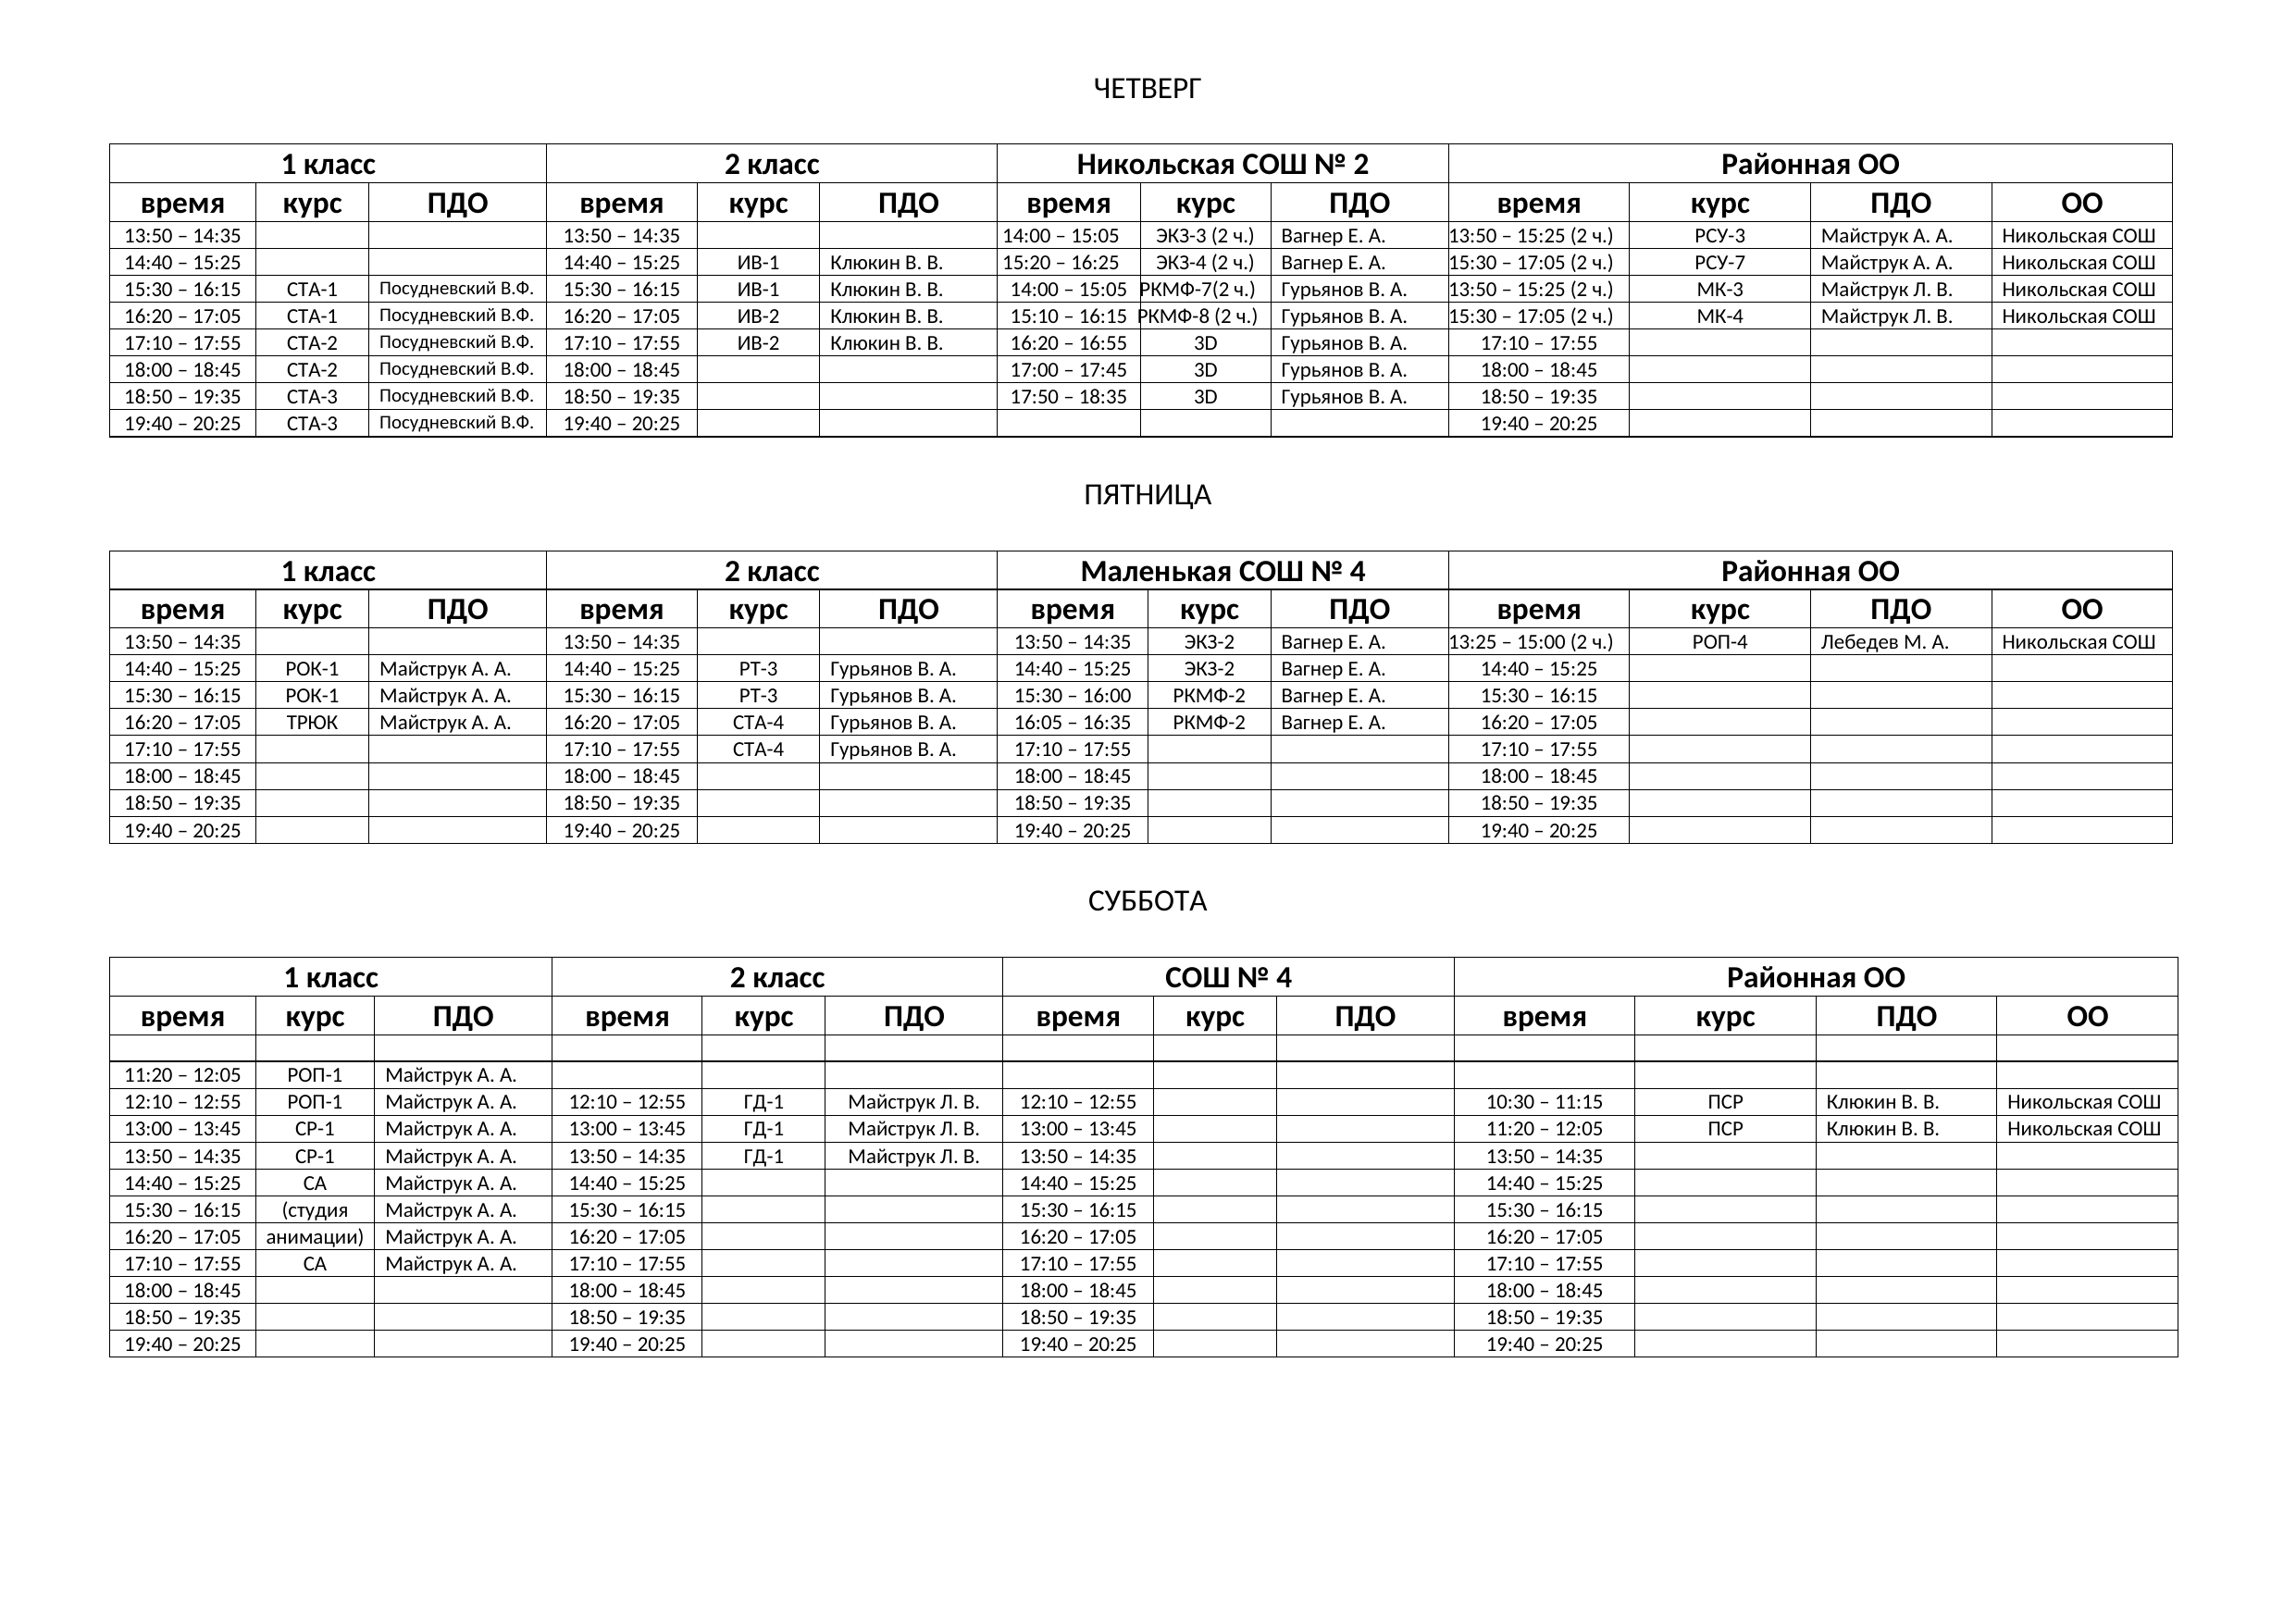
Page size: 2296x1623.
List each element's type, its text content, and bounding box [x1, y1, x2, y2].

table_cell [702, 1170, 825, 1196]
table_cell [256, 249, 368, 275]
table_cell 3D [1141, 383, 1271, 409]
table_cell курс [256, 590, 368, 627]
table_cell Клюкин В. В. [820, 303, 997, 328]
table_cell 13:50 – 15:25 (2 ч.) [1449, 222, 1629, 248]
table_cell 19:40 – 20:25 [547, 410, 697, 436]
table_cell Никольская СОШ [1992, 303, 2172, 328]
table_cell Посудневский В.Ф. [369, 276, 546, 302]
table_cell 16:20 – 17:05 [1449, 709, 1629, 735]
table_cell 16:20 – 17:05 [110, 1223, 255, 1249]
table_cell 18:00 – 18:45 [547, 763, 697, 788]
table_cell [1635, 1035, 1816, 1060]
table_cell [1141, 410, 1271, 436]
table_cell время [1455, 997, 1634, 1034]
table_cell 13:00 – 13:45 [1003, 1116, 1153, 1142]
table_cell 19:40 – 20:25 [1449, 817, 1629, 843]
table_cell анимации) [256, 1223, 374, 1249]
table_cell РКМФ-7(2 ч.) [1141, 276, 1271, 302]
table_cell 13:50 – 14:35 [110, 628, 255, 654]
table_cell [702, 1223, 825, 1249]
table_cell 15:30 – 16:15 [547, 682, 697, 708]
table_cell 14:00 – 15:05 [998, 222, 1140, 248]
table_cell [1817, 1196, 1996, 1222]
table_cell [1272, 763, 1448, 788]
table_cell Майструк А. А. [375, 1116, 552, 1142]
table_cell СТА-1 [256, 276, 368, 302]
table_cell 18:00 – 18:45 [998, 763, 1148, 788]
table_header 2 класс [547, 551, 997, 588]
table_cell [698, 763, 819, 788]
table_cell [698, 410, 819, 436]
table_cell 18:50 – 19:35 [547, 790, 697, 816]
table_cell [1630, 410, 1810, 436]
table_cell [1997, 1062, 2178, 1088]
table_cell курс [698, 590, 819, 627]
table_cell 15:30 – 16:15 [547, 276, 697, 302]
table_cell [1992, 682, 2172, 708]
table_cell Никольская СОШ [1992, 222, 2172, 248]
table_cell [1455, 1062, 1634, 1088]
table_cell [825, 1331, 1002, 1357]
table_cell РТ-3 [698, 655, 819, 681]
table_cell 14:40 – 15:25 [547, 655, 697, 681]
table_cell РОП-4 [1630, 628, 1810, 654]
table_cell 16:20 – 17:05 [1003, 1223, 1153, 1249]
table_cell ИВ-1 [698, 249, 819, 275]
table_cell [820, 763, 997, 788]
table_cell [1630, 329, 1810, 355]
table_cell [1635, 1223, 1816, 1249]
table_cell 13:50 – 14:35 [1455, 1143, 1634, 1169]
table_cell [1997, 1196, 2178, 1222]
table_cell 17:10 – 17:55 [1003, 1250, 1153, 1276]
table_cell [256, 1304, 374, 1330]
table_cell [369, 736, 546, 762]
table_cell [1992, 329, 2172, 355]
table_cell [552, 1035, 701, 1060]
table_cell 18:00 – 18:45 [1003, 1277, 1153, 1303]
table_cell 18:50 – 19:35 [1449, 383, 1629, 409]
table_cell [552, 1062, 701, 1088]
table_cell время [547, 183, 697, 221]
table_cell Вагнер Е. А. [1272, 249, 1448, 275]
table_cell [256, 628, 368, 654]
table_cell ИВ-2 [698, 303, 819, 328]
table_cell [1817, 1035, 1996, 1060]
table_cell [1154, 1170, 1276, 1196]
table_cell [1997, 1143, 2178, 1169]
table_cell [1148, 790, 1271, 816]
table_cell [702, 1196, 825, 1222]
table_cell [369, 249, 546, 275]
table_cell [698, 222, 819, 248]
table_cell [1997, 1170, 2178, 1196]
table_cell Клюкин В. В. [820, 276, 997, 302]
table_cell (студия [256, 1196, 374, 1222]
table_cell [825, 1304, 1002, 1330]
table_cell [1992, 817, 2172, 843]
table_cell РСУ-3 [1630, 222, 1810, 248]
table_cell [1997, 1035, 2178, 1060]
table_cell 15:30 – 16:00 [998, 682, 1148, 708]
table_header Районная ОО [1449, 144, 2172, 182]
table_cell 13:00 – 13:45 [552, 1116, 701, 1142]
table_cell 17:10 – 17:55 [110, 329, 255, 355]
table_cell [1003, 1062, 1153, 1088]
table_cell 15:30 – 17:05 (2 ч.) [1449, 303, 1629, 328]
table_cell 14:40 – 15:25 [110, 655, 255, 681]
table_cell [1630, 356, 1810, 382]
table_cell 19:40 – 20:25 [110, 817, 255, 843]
table_cell 10:30 – 11:15 [1455, 1089, 1634, 1114]
table_cell 17:10 – 17:55 [1449, 329, 1629, 355]
table_cell [1997, 1277, 2178, 1303]
table_cell 19:40 – 20:25 [1449, 410, 1629, 436]
table_cell 13:00 – 13:45 [110, 1116, 255, 1142]
table_cell Посудневский В.Ф. [369, 303, 546, 328]
table_cell [1272, 410, 1448, 436]
table_cell [1997, 1250, 2178, 1276]
table_cell Вагнер Е. А. [1272, 655, 1448, 681]
table_cell курс [1154, 997, 1276, 1034]
table_cell [1992, 763, 2172, 788]
table_cell 16:20 – 17:05 [110, 709, 255, 735]
table_cell [1811, 763, 1992, 788]
table_cell [369, 628, 546, 654]
table_cell 19:40 – 20:25 [547, 817, 697, 843]
table_cell 17:10 – 17:55 [1449, 736, 1629, 762]
table_cell РТ-3 [698, 682, 819, 708]
table_cell 18:50 – 19:35 [1449, 790, 1629, 816]
table_cell [1817, 1304, 1996, 1330]
table_cell Майструк А. А. [369, 709, 546, 735]
table_cell [1630, 736, 1810, 762]
table_cell [1630, 682, 1810, 708]
table_cell [1992, 736, 2172, 762]
table_cell 15:30 – 16:15 [1455, 1196, 1634, 1222]
table_cell 18:50 – 19:35 [547, 383, 697, 409]
table_cell 14:40 – 15:25 [552, 1170, 701, 1196]
table_cell [1154, 1062, 1276, 1088]
table_cell Клюкин В. В. [820, 329, 997, 355]
table_cell [1811, 383, 1992, 409]
table_cell [1635, 1170, 1816, 1196]
table_cell Гурьянов В. А. [1272, 329, 1448, 355]
table_cell [1277, 1223, 1454, 1249]
table_cell время [1449, 590, 1629, 627]
table_cell ПДО [369, 183, 546, 221]
table_cell 19:40 – 20:25 [552, 1331, 701, 1357]
table_cell [256, 222, 368, 248]
table_cell 3D [1141, 329, 1271, 355]
table_cell Никольская СОШ [1992, 276, 2172, 302]
table_cell время [547, 590, 697, 627]
table_cell 17:00 – 17:45 [998, 356, 1140, 382]
table_header СОШ № 4 [1003, 958, 1454, 996]
table_cell Майструк А. А. [369, 682, 546, 708]
table_cell [1817, 1331, 1996, 1357]
table_cell [1635, 1250, 1816, 1276]
table_cell [375, 1277, 552, 1303]
table_cell [1154, 1116, 1276, 1142]
table_cell 18:50 – 19:35 [110, 383, 255, 409]
table_cell [1635, 1196, 1816, 1222]
table_cell [369, 817, 546, 843]
table_cell СА [256, 1170, 374, 1196]
table_cell 17:50 – 18:35 [998, 383, 1140, 409]
table_cell [1997, 1304, 2178, 1330]
table_cell [1811, 817, 1992, 843]
table_cell ПДО [1811, 590, 1992, 627]
table_cell 13:25 – 15:00 (2 ч.) [1449, 628, 1629, 654]
table_cell 17:10 – 17:55 [552, 1250, 701, 1276]
table_cell [1811, 682, 1992, 708]
table_cell СА [256, 1250, 374, 1276]
table_cell [1811, 709, 1992, 735]
table_cell [369, 790, 546, 816]
table_cell 14:00 – 15:05 [998, 276, 1140, 302]
table_cell [1154, 1223, 1276, 1249]
table_cell [256, 1331, 374, 1357]
table_cell Гурьянов В. А. [1272, 276, 1448, 302]
table_cell 12:10 – 12:55 [110, 1089, 255, 1114]
table_cell РОП-1 [256, 1062, 374, 1088]
table_cell ПДО [1817, 997, 1996, 1034]
table_cell [825, 1196, 1002, 1222]
table_cell ОО [1992, 590, 2172, 627]
table_cell [1635, 1062, 1816, 1088]
table_cell Клюкин В. В. [820, 249, 997, 275]
table_cell время [110, 997, 255, 1034]
table_cell [825, 1277, 1002, 1303]
table_cell [1635, 1143, 1816, 1169]
table_cell [698, 383, 819, 409]
table_cell курс [1630, 590, 1810, 627]
table_cell [256, 817, 368, 843]
table_cell время [110, 590, 255, 627]
table_cell [820, 383, 997, 409]
table_cell [1817, 1223, 1996, 1249]
table_cell курс [1141, 183, 1271, 221]
table_cell 16:20 – 17:05 [552, 1223, 701, 1249]
table_cell [375, 1035, 552, 1060]
table_cell [1277, 1250, 1454, 1276]
table_cell ТРЮК [256, 709, 368, 735]
table_cell 15:30 – 16:15 [110, 682, 255, 708]
table_cell ПСР [1635, 1116, 1816, 1142]
table_cell [702, 1250, 825, 1276]
table_cell ГД-1 [702, 1116, 825, 1142]
table_cell [820, 356, 997, 382]
table_cell Клюкин В. В. [1817, 1089, 1996, 1114]
table_cell 18:50 – 19:35 [998, 790, 1148, 816]
table_cell Вагнер Е. А. [1272, 222, 1448, 248]
table_cell 13:50 – 14:35 [547, 222, 697, 248]
table_cell [820, 410, 997, 436]
table_cell [1154, 1143, 1276, 1169]
table_cell [1992, 383, 2172, 409]
table_cell 14:40 – 15:25 [110, 1170, 255, 1196]
table_cell [1154, 1250, 1276, 1276]
table_cell РКМФ-2 [1148, 709, 1271, 735]
table_header Районная ОО [1455, 958, 2178, 996]
table_cell РКМФ-8 (2 ч.) [1141, 303, 1271, 328]
table_cell [1630, 709, 1810, 735]
table_cell [702, 1304, 825, 1330]
table_cell [1635, 1277, 1816, 1303]
table_cell 18:50 – 19:35 [110, 790, 255, 816]
table_cell [1630, 790, 1810, 816]
table_cell 17:10 – 17:55 [110, 736, 255, 762]
table_cell 13:50 – 14:35 [998, 628, 1148, 654]
table_cell ЭКЗ-3 (2 ч.) [1141, 222, 1271, 248]
table_cell [820, 790, 997, 816]
table_cell Гурьянов В. А. [1272, 303, 1448, 328]
table_cell РСУ-7 [1630, 249, 1810, 275]
table_cell [1277, 1143, 1454, 1169]
table_cell СТА-3 [256, 410, 368, 436]
table_cell [1630, 655, 1810, 681]
table_cell 15:30 – 16:15 [1449, 682, 1629, 708]
table_cell [698, 356, 819, 382]
table_cell ПДО [1277, 997, 1454, 1034]
table_cell ПДО [375, 997, 552, 1034]
table_cell Майструк А. А. [1811, 249, 1992, 275]
table_cell [1154, 1331, 1276, 1357]
table_cell РОК-1 [256, 682, 368, 708]
table_cell [820, 817, 997, 843]
table_cell [1992, 709, 2172, 735]
table_cell 15:30 – 16:15 [1003, 1196, 1153, 1222]
table_cell [1997, 1223, 2178, 1249]
table_cell Майструк А. А. [375, 1143, 552, 1169]
table_cell [1277, 1062, 1454, 1088]
table_cell [369, 763, 546, 788]
table_cell 17:10 – 17:55 [998, 736, 1148, 762]
table_cell 17:10 – 17:55 [547, 329, 697, 355]
table_cell [1635, 1331, 1816, 1357]
table_cell [1277, 1089, 1454, 1114]
table_cell Майструк А. А. [375, 1062, 552, 1088]
table_cell [1811, 736, 1992, 762]
table_cell [1148, 763, 1271, 788]
table_header 1 класс [110, 958, 552, 996]
table_cell 15:20 – 16:25 [998, 249, 1140, 275]
table_cell [820, 628, 997, 654]
table_cell МК-3 [1630, 276, 1810, 302]
table_cell МК-4 [1630, 303, 1810, 328]
table_cell [1817, 1143, 1996, 1169]
table_cell время [1449, 183, 1629, 221]
table_cell Вагнер Е. А. [1272, 682, 1448, 708]
table_cell курс [698, 183, 819, 221]
table_cell Гурьянов В. А. [1272, 383, 1448, 409]
table_cell РОП-1 [256, 1089, 374, 1114]
table_cell Никольская СОШ [1997, 1089, 2178, 1114]
table_cell [1154, 1304, 1276, 1330]
table_cell [702, 1062, 825, 1088]
table_cell Никольская СОШ [1992, 628, 2172, 654]
table_cell Майструк А. А. [1811, 222, 1992, 248]
table_cell [1277, 1331, 1454, 1357]
table_cell Посудневский В.Ф. [369, 410, 546, 436]
table_cell [698, 790, 819, 816]
table_header 1 класс [110, 551, 546, 588]
table_cell время [998, 590, 1148, 627]
table_cell ИВ-1 [698, 276, 819, 302]
table_cell Никольская СОШ [1992, 249, 2172, 275]
table_cell 18:50 – 19:35 [110, 1304, 255, 1330]
table_cell [702, 1277, 825, 1303]
table_cell Майструк Л. В. [1811, 303, 1992, 328]
table_cell [256, 763, 368, 788]
table_cell [256, 736, 368, 762]
table_cell ПДО [825, 997, 1002, 1034]
table_cell Гурьянов В. А. [820, 709, 997, 735]
table_cell 18:00 – 18:45 [1449, 356, 1629, 382]
table_cell 18:00 – 18:45 [110, 763, 255, 788]
table_cell СР-1 [256, 1143, 374, 1169]
table_cell 14:40 – 15:25 [998, 655, 1148, 681]
table_cell [1272, 736, 1448, 762]
table_cell [1154, 1277, 1276, 1303]
table_cell 18:50 – 19:35 [1455, 1304, 1634, 1330]
table_cell 17:10 – 17:55 [547, 736, 697, 762]
table_header 2 класс [552, 958, 1002, 996]
table_cell Майструк А. А. [375, 1250, 552, 1276]
table_cell 18:50 – 19:35 [552, 1304, 701, 1330]
table_cell Посудневский В.Ф. [369, 329, 546, 355]
table_cell [1992, 410, 2172, 436]
table_cell 15:10 – 16:15 [998, 303, 1140, 328]
table_cell [1811, 410, 1992, 436]
table_cell 16:20 – 16:55 [998, 329, 1140, 355]
table_cell [1277, 1170, 1454, 1196]
table_cell 19:40 – 20:25 [110, 410, 255, 436]
table_cell [825, 1035, 1002, 1060]
table_cell [698, 628, 819, 654]
table_cell [825, 1250, 1002, 1276]
table_cell [1811, 356, 1992, 382]
table_cell 19:40 – 20:25 [1455, 1331, 1634, 1357]
table_cell [1154, 1035, 1276, 1060]
table_cell [825, 1170, 1002, 1196]
table_cell 15:30 – 16:15 [110, 276, 255, 302]
table_cell [1277, 1116, 1454, 1142]
table_cell [1272, 790, 1448, 816]
table_cell [702, 1331, 825, 1357]
table_cell 13:50 – 14:35 [110, 222, 255, 248]
table_cell 18:50 – 19:35 [1003, 1304, 1153, 1330]
table_cell 13:50 – 14:35 [547, 628, 697, 654]
table_cell [1003, 1035, 1153, 1060]
table_cell курс [1630, 183, 1810, 221]
table_cell 16:05 – 16:35 [998, 709, 1148, 735]
table_cell 18:00 – 18:45 [110, 1277, 255, 1303]
table_header Маленькая СОШ № 4 [998, 551, 1448, 588]
table_cell [1148, 736, 1271, 762]
table_cell Майструк Л. В. [825, 1089, 1002, 1114]
table_cell СТА-3 [256, 383, 368, 409]
table_cell ПДО [1272, 590, 1448, 627]
table_cell 12:10 – 12:55 [552, 1089, 701, 1114]
table_cell Гурьянов В. А. [1272, 356, 1448, 382]
table_cell [1811, 329, 1992, 355]
table_cell ЭКЗ-4 (2 ч.) [1141, 249, 1271, 275]
table_cell Майструк Л. В. [825, 1143, 1002, 1169]
table_cell 14:40 – 15:25 [110, 249, 255, 275]
table_cell ЭКЗ-2 [1148, 655, 1271, 681]
table_cell [256, 790, 368, 816]
table_cell 16:20 – 17:05 [547, 303, 697, 328]
table_cell 15:30 – 17:05 (2 ч.) [1449, 249, 1629, 275]
table_cell [1817, 1062, 1996, 1088]
table_cell [825, 1062, 1002, 1088]
table_header 2 класс [547, 144, 997, 182]
table_cell Гурьянов В. А. [820, 655, 997, 681]
table_cell ПДО [820, 183, 997, 221]
table_cell [1992, 790, 2172, 816]
table_cell [256, 1035, 374, 1060]
table_cell время [552, 997, 701, 1034]
table_cell 16:20 – 17:05 [110, 303, 255, 328]
table_cell [1272, 817, 1448, 843]
table_cell [1148, 817, 1271, 843]
table_cell Майструк А. А. [369, 655, 546, 681]
table_cell [1277, 1035, 1454, 1060]
table_cell [1277, 1277, 1454, 1303]
table_cell 15:30 – 16:15 [110, 1196, 255, 1222]
table_cell СТА-2 [256, 356, 368, 382]
table_cell ОО [1992, 183, 2172, 221]
table_cell ГД-1 [702, 1143, 825, 1169]
table_cell 12:10 – 12:55 [1003, 1089, 1153, 1114]
table_cell 19:40 – 20:25 [110, 1331, 255, 1357]
table_header Никольская СОШ № 2 [998, 144, 1448, 182]
table_cell 14:40 – 15:25 [1455, 1170, 1634, 1196]
table_cell Майструк А. А. [375, 1089, 552, 1114]
table_cell ГД-1 [702, 1089, 825, 1114]
table_cell ОО [1997, 997, 2178, 1034]
table_cell Клюкин В. В. [1817, 1116, 1996, 1142]
table_cell курс [256, 183, 368, 221]
table_cell [825, 1223, 1002, 1249]
table_cell 17:10 – 17:55 [1455, 1250, 1634, 1276]
table_cell ПДО [369, 590, 546, 627]
table_cell [256, 1277, 374, 1303]
table_cell СТА-2 [256, 329, 368, 355]
table_cell Гурьянов В. А. [820, 736, 997, 762]
table_cell курс [1635, 997, 1816, 1034]
table_cell [1455, 1035, 1634, 1060]
table_cell курс [1148, 590, 1271, 627]
table_cell курс [702, 997, 825, 1034]
table_cell 17:10 – 17:55 [110, 1250, 255, 1276]
table_cell СТА-1 [256, 303, 368, 328]
table_cell Вагнер Е. А. [1272, 628, 1448, 654]
table_cell Посудневский В.Ф. [369, 383, 546, 409]
table_cell [375, 1304, 552, 1330]
table_cell ПСР [1635, 1089, 1816, 1114]
table_cell [702, 1035, 825, 1060]
table_cell Майструк А. А. [375, 1196, 552, 1222]
table_cell ИВ-2 [698, 329, 819, 355]
table_cell 13:50 – 14:35 [110, 1143, 255, 1169]
table_cell [1277, 1304, 1454, 1330]
table_cell [1630, 383, 1810, 409]
table_cell Вагнер Е. А. [1272, 709, 1448, 735]
table_cell Майструк Л. В. [825, 1116, 1002, 1142]
table_cell 18:00 – 18:45 [1449, 763, 1629, 788]
table_cell Посудневский В.Ф. [369, 356, 546, 382]
table_cell время [110, 183, 255, 221]
table_cell [1635, 1304, 1816, 1330]
table_cell 16:20 – 17:05 [1455, 1223, 1634, 1249]
table_cell 18:00 – 18:45 [1455, 1277, 1634, 1303]
table_cell 14:40 – 15:25 [547, 249, 697, 275]
table_cell время [998, 183, 1140, 221]
table_cell СТА-4 [698, 736, 819, 762]
table_cell [110, 1035, 255, 1060]
table_cell 3D [1141, 356, 1271, 382]
table_cell СТА-4 [698, 709, 819, 735]
table_cell 18:00 – 18:45 [552, 1277, 701, 1303]
table_cell Никольская СОШ [1997, 1116, 2178, 1142]
table_cell [1817, 1170, 1996, 1196]
table_cell [375, 1331, 552, 1357]
table_cell [369, 222, 546, 248]
table_cell [1817, 1277, 1996, 1303]
table_cell [1997, 1331, 2178, 1357]
table_cell 13:50 – 14:35 [552, 1143, 701, 1169]
table_cell СР-1 [256, 1116, 374, 1142]
table_header 1 класс [110, 144, 546, 182]
table_cell [1811, 655, 1992, 681]
table_cell 18:00 – 18:45 [110, 356, 255, 382]
table_cell Гурьянов В. А. [820, 682, 997, 708]
table_cell [820, 222, 997, 248]
text СУББОТА [109, 881, 2186, 919]
table_cell [1992, 356, 2172, 382]
table_cell Майструк А. А. [375, 1170, 552, 1196]
table_cell время [1003, 997, 1153, 1034]
table_cell [1277, 1196, 1454, 1222]
table_cell 11:20 – 12:05 [1455, 1116, 1634, 1142]
table_cell [1154, 1089, 1276, 1114]
table_cell 14:40 – 15:25 [1449, 655, 1629, 681]
table_cell [1811, 790, 1992, 816]
table_cell [1154, 1196, 1276, 1222]
table_cell 11:20 – 12:05 [110, 1062, 255, 1088]
table_cell 16:20 – 17:05 [547, 709, 697, 735]
table_cell РОК-1 [256, 655, 368, 681]
table_cell 13:50 – 15:25 (2 ч.) [1449, 276, 1629, 302]
table_cell 14:40 – 15:25 [1003, 1170, 1153, 1196]
table_cell курс [256, 997, 374, 1034]
table_cell [1630, 817, 1810, 843]
table_cell Майструк А. А. [375, 1223, 552, 1249]
table_cell [1817, 1250, 1996, 1276]
table_cell 13:50 – 14:35 [1003, 1143, 1153, 1169]
text ПЯТНИЦА [109, 475, 2186, 513]
table_cell РКМФ-2 [1148, 682, 1271, 708]
table_cell Лебедев М. А. [1811, 628, 1992, 654]
table_cell [698, 817, 819, 843]
table_cell [998, 410, 1140, 436]
table_cell [1630, 763, 1810, 788]
table_cell 19:40 – 20:25 [998, 817, 1148, 843]
table_cell ПДО [1811, 183, 1992, 221]
text ЧЕТВЕРГ [109, 68, 2186, 105]
table_cell ЭКЗ-2 [1148, 628, 1271, 654]
table_cell 15:30 – 16:15 [552, 1196, 701, 1222]
table_cell Майструк Л. В. [1811, 276, 1992, 302]
table_cell 19:40 – 20:25 [1003, 1331, 1153, 1357]
table_cell 18:00 – 18:45 [547, 356, 697, 382]
table_header Районная ОО [1449, 551, 2172, 588]
table_cell [1992, 655, 2172, 681]
table_cell ПДО [1272, 183, 1448, 221]
table_cell ПДО [820, 590, 997, 627]
